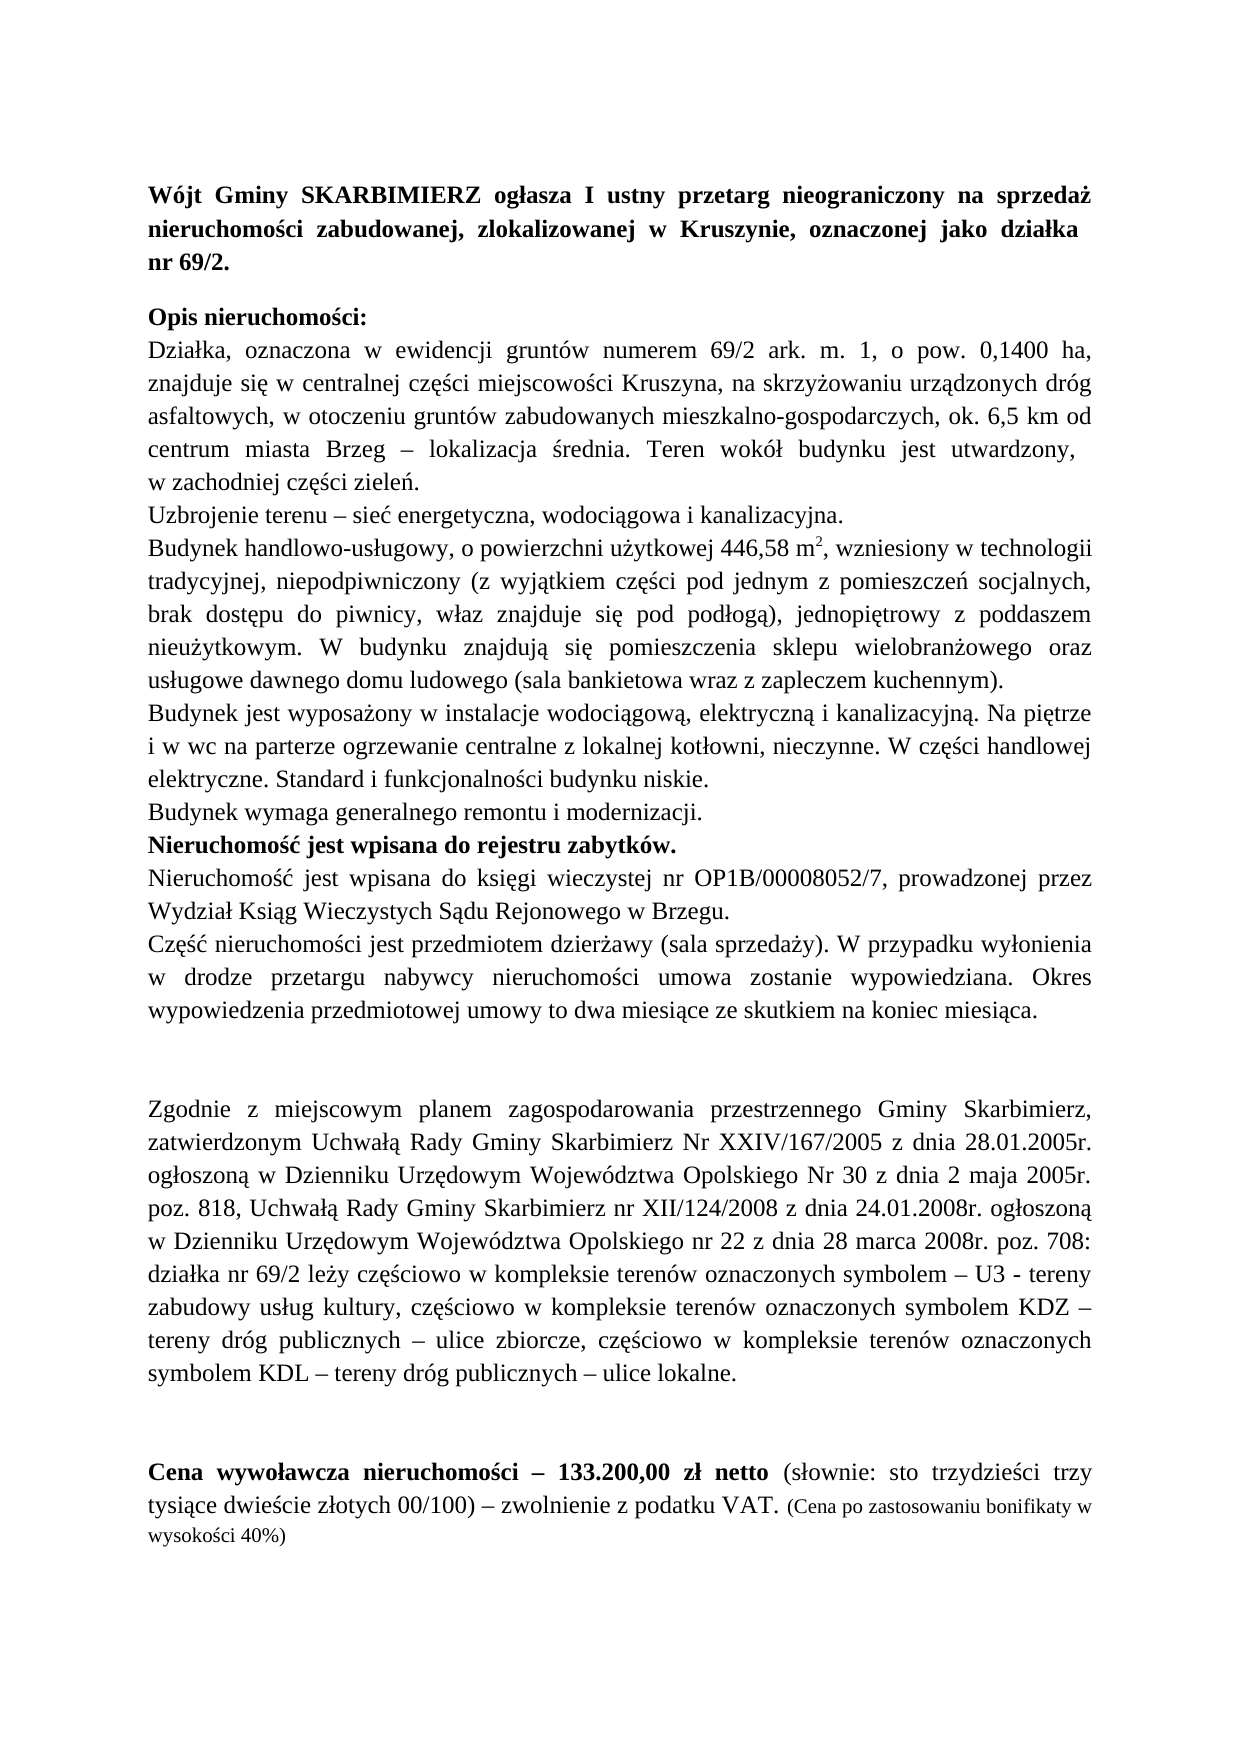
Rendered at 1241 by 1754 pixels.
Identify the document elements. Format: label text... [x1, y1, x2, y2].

text Opis nieruchomości: [148, 302, 1093, 330]
text Budynek wymaga generalnego remontu i modernizacji. [148, 797, 1093, 826]
text Uzbrojenie terenu – sieć energetyczna, wodociągowa i kanalizacyjna. [148, 500, 1093, 528]
text Cena wywoławcza nieruchomości – 133.200,00 zł netto (słownie: sto trzydzieści trzy tysiące dwieście złotych 00/100) – zwolnienie z podatku VAT. (Cena po zastosowaniu bonifikaty w wysokości 40%) [148, 1457, 1093, 1547]
text Nieruchomość jest wpisana do księgi wieczystej nr OP1B/00008052/7, prowadzonej przez Wydział Ksiąg Wieczystych Sądu Rejonowego w Brzegu. [148, 863, 1093, 925]
text Budynek jest wyposażony w instalacje wodociągową, elektryczną i kanalizacyjną. Na piętrze i w wc na parterze ogrzewanie centralne z lokalnej kotłowni, nieczynne. W części handlowej elektryczne. Standard i funkcjonalności budynku niskie. [148, 698, 1093, 793]
title Wójt Gminy SKARBIMIERZ ogłasza I ustny przetarg nieograniczony na sprzedaż nieruchomości zabudowanej, zlokalizowanej w Kruszynie, oznaczonej jako działka nr 69/2. [148, 181, 1093, 275]
text Zgodnie z miejscowym planem zagospodarowania przestrzennego Gminy Skarbimierz, zatwierdzonym Uchwałą Rady Gminy Skarbimierz Nr XXIV/167/2005 z dnia 28.01.2005r. ogłoszoną w Dzienniku Urzędowym Województwa Opolskiego Nr 30 z dnia 2 maja 2005r. poz. 818, Uchwałą Rady Gminy Skarbimierz nr XII/124/2008 z dnia 24.01.2008r. ogłoszoną w Dzienniku Urzędowym Województwa Opolskiego nr 22 z dnia 28 marca 2008r. poz. 708: działka nr 69/2 leży częściowo w kompleksie terenów oznaczonych symbolem – U3 - tereny zabudowy usług kultury, częściowo w kompleksie terenów oznaczonych symbolem KDZ – tereny dróg publicznych – ulice zbiorcze, częściowo w kompleksie terenów oznaczonych symbolem KDL – tereny dróg publicznych – ulice lokalne. [148, 1094, 1093, 1387]
text Część nieruchomości jest przedmiotem dzierżawy (sala sprzedaży). W przypadku wyłonienia w drodze przetargu nabywcy nieruchomości umowa zostanie wypowiedziana. Okres wypowiedzenia przedmiotowej umowy to dwa miesiące ze skutkiem na koniec miesiąca. [148, 929, 1093, 1024]
text Działka, oznaczona w ewidencji gruntów numerem 69/2 ark. m. 1, o pow. 0,1400 ha, znajduje się w centralnej części miejscowości Kruszyna, na skrzyżowaniu urządzonych dróg asfaltowych, w otoczeniu gruntów zabudowanych mieszkalno-gospodarczych, ok. 6,5 km od centrum miasta Brzeg – lokalizacja średnia. Teren wokół budynku jest utwardzony, w zachodniej części zieleń. [148, 335, 1093, 496]
text Budynek handlowo-usługowy, o powierzchni użytkowej 446,58 m2, wzniesiony w technologii tradycyjnej, niepodpiwniczony (z wyjątkiem części pod jednym z pomieszczeń socjalnych, brak dostępu do piwnicy, właz znajduje się pod podłogą), jednopiętrowy z poddaszem nieużytkowym. W budynku znajdują się pomieszczenia sklepu wielobranżowego oraz usługowe dawnego domu ludowego (sala bankietowa wraz z zapleczem kuchennym). [148, 533, 1093, 694]
text Nieruchomość jest wpisana do rejestru zabytków. [148, 830, 1093, 859]
